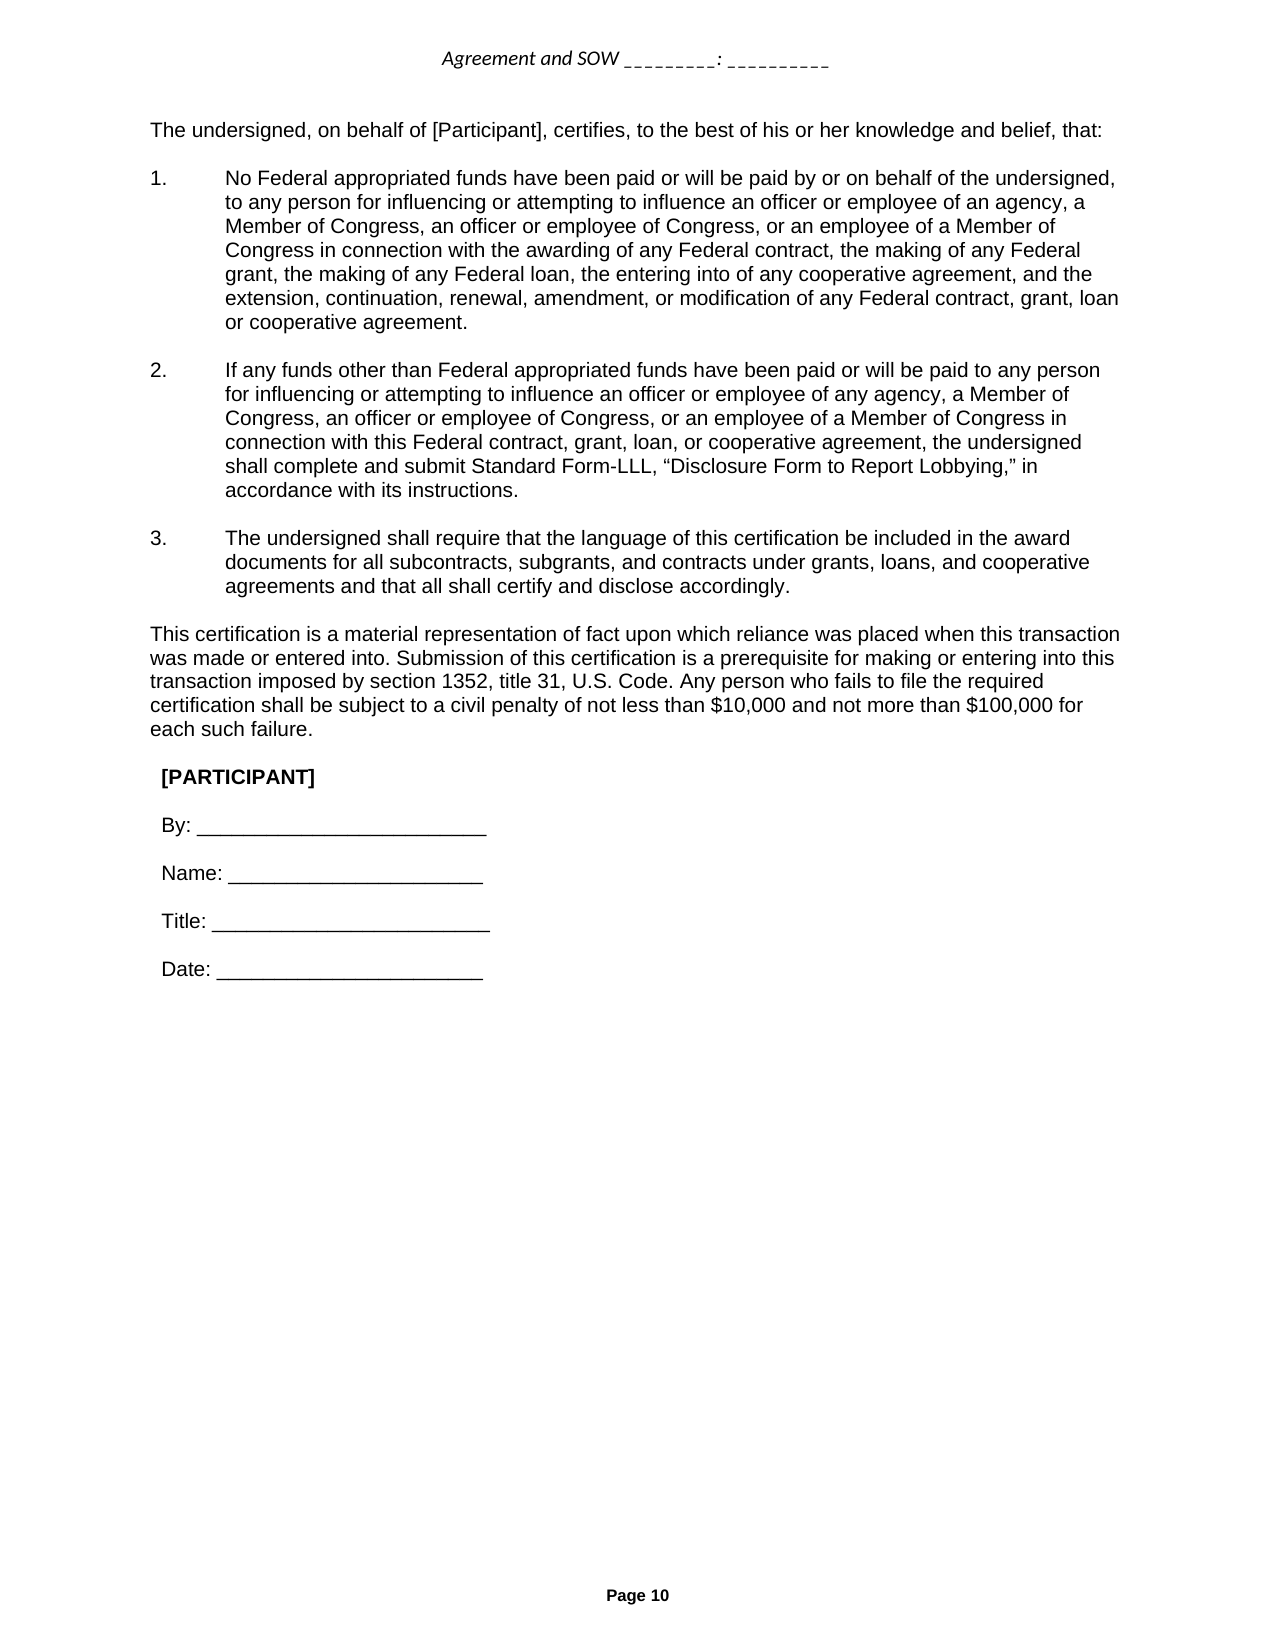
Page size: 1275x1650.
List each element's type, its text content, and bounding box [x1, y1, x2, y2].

table_cell Title: ________________________ [150, 909, 506, 957]
text 3. The undersigned shall require that the language of this certification be included in the award documents for all subcontracts, subgrants, and contracts under grants, loans, and cooperative agreements and that all shall certify and disclose accordingly. [150, 526, 1125, 597]
table_cell Date: _______________________ [150, 957, 506, 1005]
table_header [PARTICIPANT] [150, 765, 506, 813]
table_cell Name: ______________________ [150, 861, 506, 909]
text This certification is a material representation of fact upon which reliance was placed when this transaction was made or entered into. Submission of this certification is a prerequisite for making or entering into this transaction imposed by section 1352, title 31, U.S. Code. Any person who fails to file the required certification shall be subject to a civil penalty of not less than $10,000 and not more than $100,000 for each such failure. [150, 621, 1125, 741]
text The undersigned, on behalf of [Participant], certifies, to the best of his or her knowledge and belief, that: [150, 118, 1125, 142]
text 2. If any funds other than Federal appropriated funds have been paid or will be paid to any person for influencing or attempting to influence an officer or employee of any agency, a Member of Congress, an officer or employee of Congress, or an employee of a Member of Congress in connection with this Federal contract, grant, loan, or cooperative agreement, the undersigned shall complete and submit Standard Form-LLL, “Disclosure Form to Report Lobbying,” in accordance with its instructions. [150, 358, 1125, 502]
table_cell By: _________________________ [150, 813, 506, 861]
text 1. No Federal appropriated funds have been paid or will be paid by or on behalf of the undersigned, to any person for influencing or attempting to influence an officer or employee of an agency, a Member of Congress, an officer or employee of Congress, or an employee of a Member of Congress in connection with the awarding of any Federal contract, the making of any Federal grant, the making of any Federal loan, the entering into of any cooperative agreement, and the extension, continuation, renewal, amendment, or modification of any Federal contract, grant, loan or cooperative agreement. [150, 166, 1125, 334]
